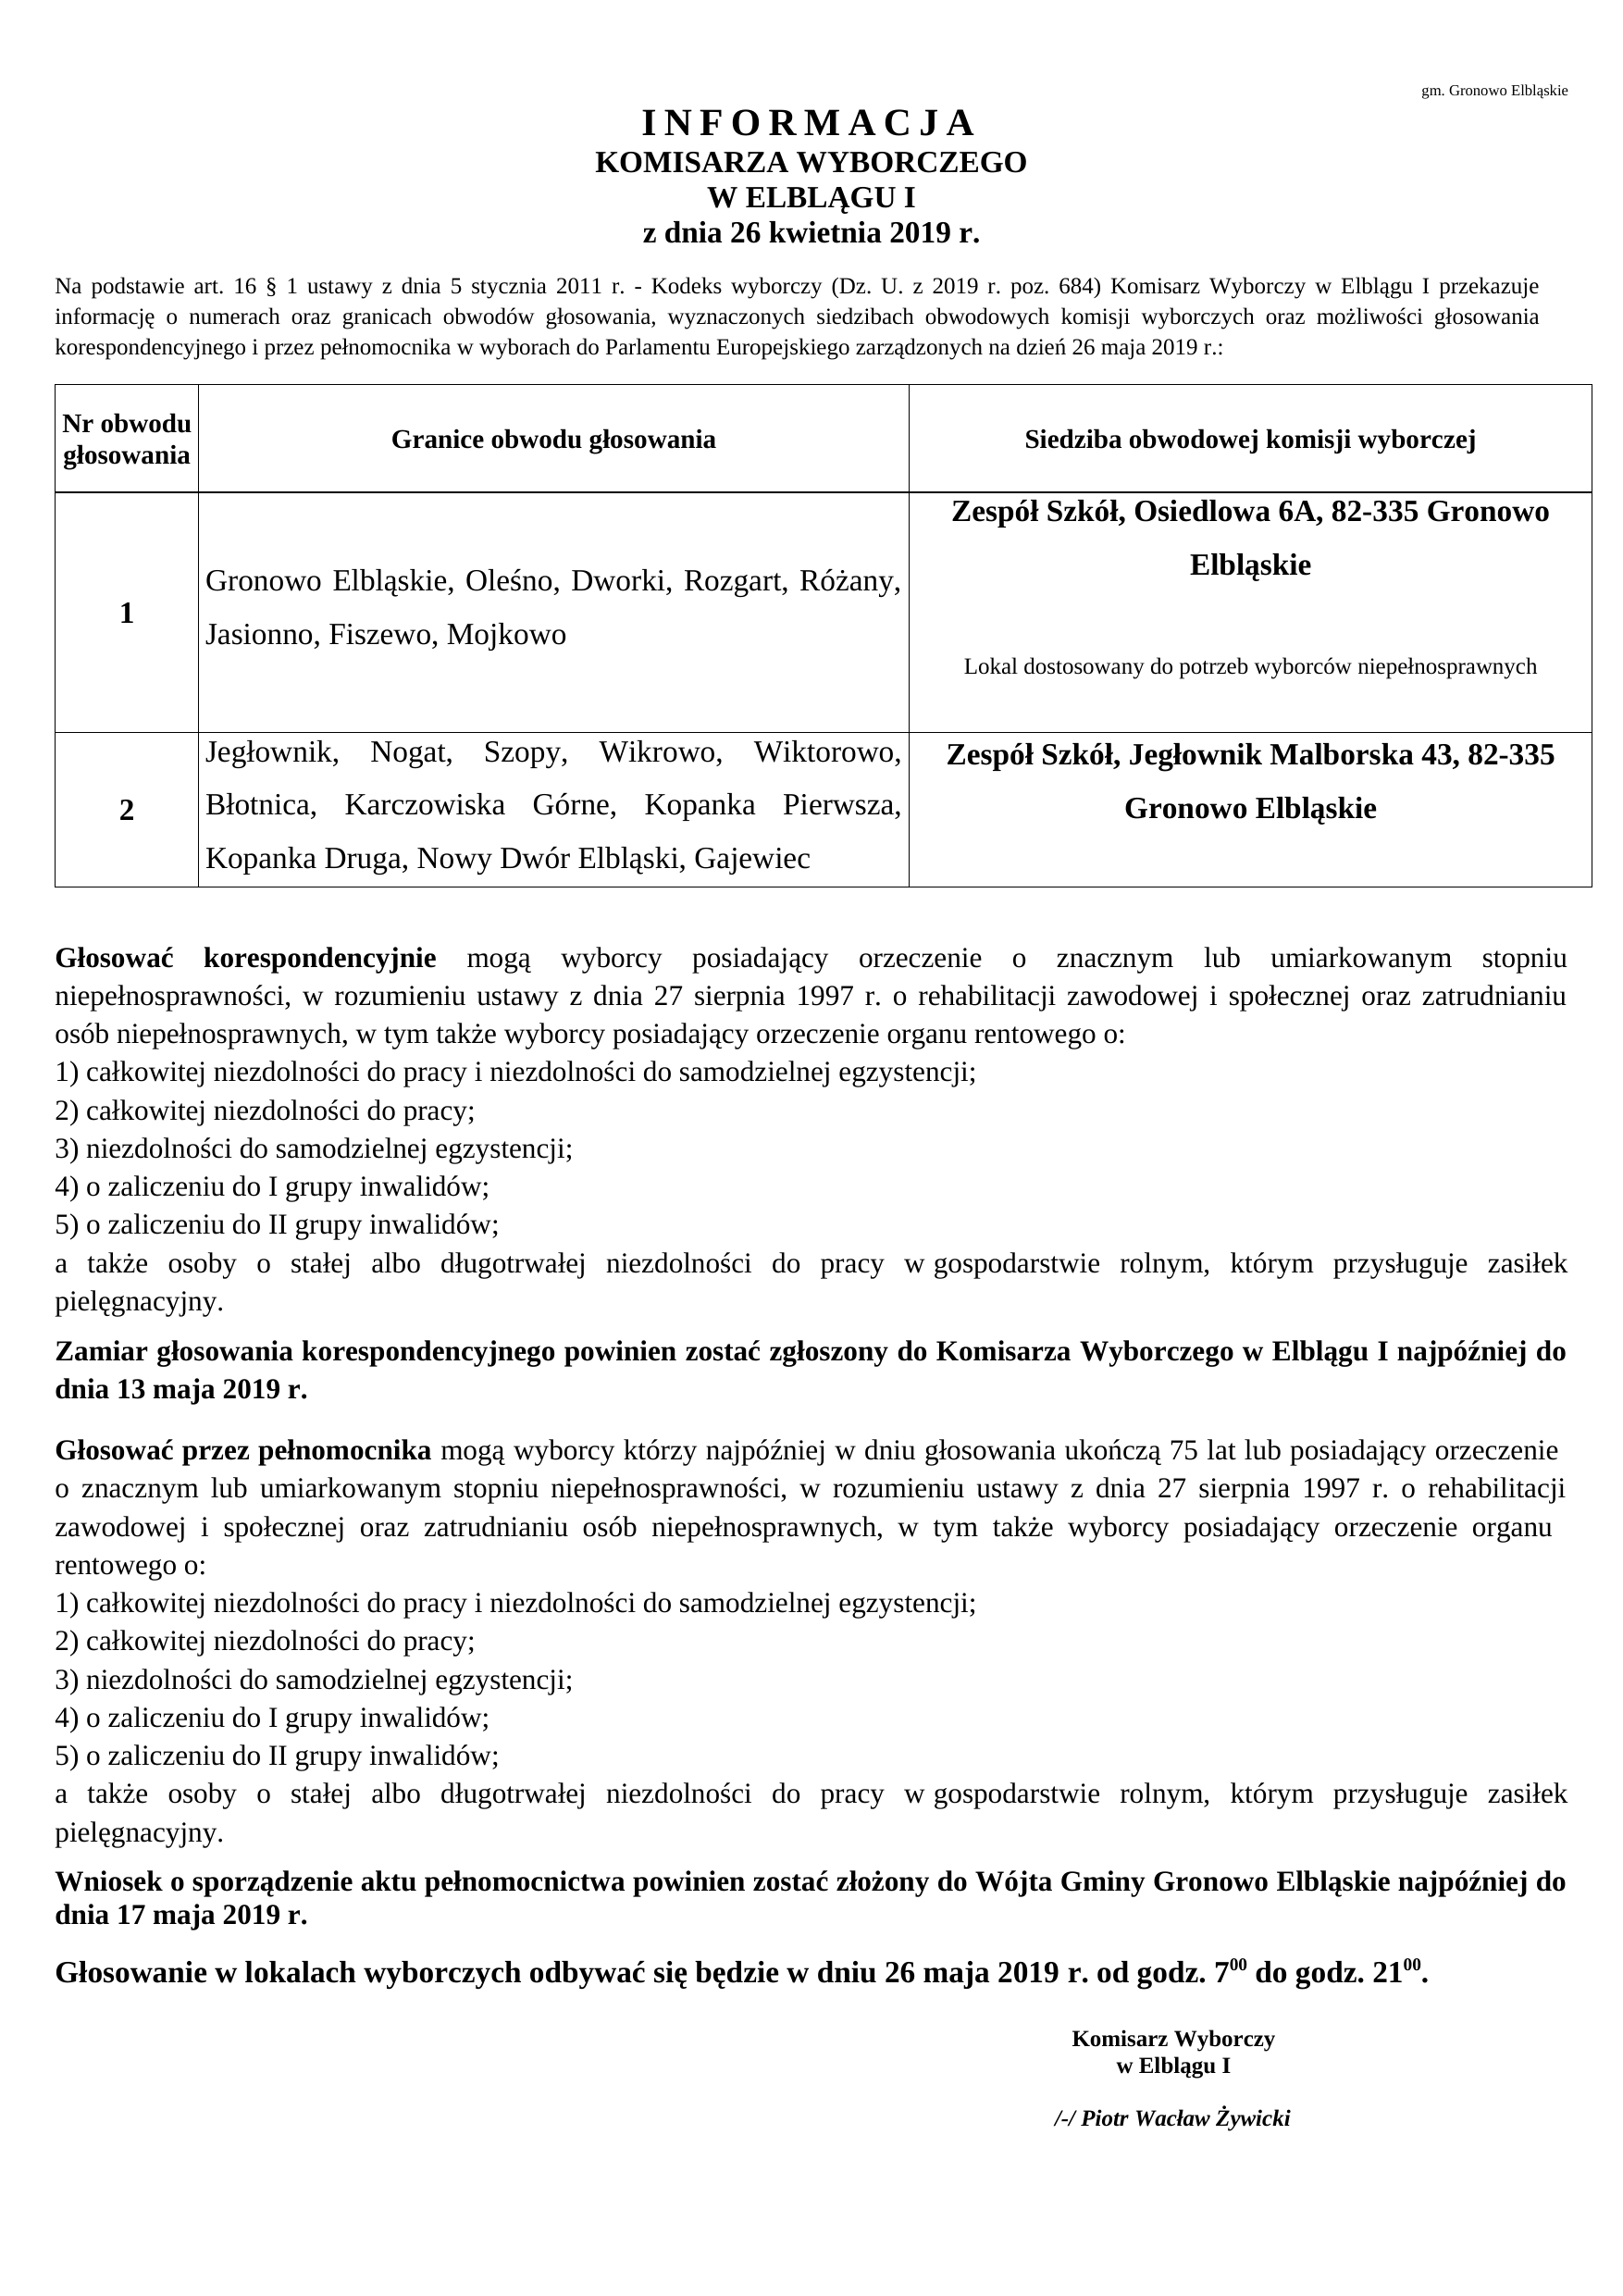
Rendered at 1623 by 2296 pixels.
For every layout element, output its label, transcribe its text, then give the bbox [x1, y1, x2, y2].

text Na podstawie art. 16 § 1 ustawy z dnia 5 stycznia 2011 r. - Kodeks wyborczy (Dz. U. z 2019 r. poz. 684) Komisarz Wyborczy w Elblągu I przekazuje informację o numerach oraz granicach obwodów głosowania, wyznaczonych siedzibach obwodowych komisji wyborczych oraz możliwości głosowania korespondencyjnego i przez pełnomocnika w wyborach do Parlamentu Europejskiego zarządzonych na dzień 26 maja 2019 r.: [55, 272, 1541, 360]
text a także osoby о stałej albo długotrwałej niezdolności do pracy w gospodarstwie rolnym, którym przysługuje zasiłek pielęgnacyjny. [55, 1246, 1568, 1317]
table_header Granice obwodu głosowania [199, 385, 909, 491]
text a także osoby о stałej albo długotrwałej niezdolności do pracy w gospodarstwie rolnym, którym przysługuje zasiłek pielęgnacyjny. [55, 1777, 1568, 1848]
table_cell 1 [56, 493, 198, 732]
table_header Nr obwodu głosowania [56, 385, 198, 491]
text 4) o zaliczeniu do I grupy inwalidów; [55, 1169, 1568, 1202]
text Głosowanie w lokalach wyborczych odbywać się będzie w dniu 26 maja 2019 r. od godz. 700 do godz. 2100. [55, 1955, 1568, 1990]
text 5) o zaliczeniu do II grupy inwalidów; [55, 1738, 1568, 1771]
text 1) całkowitej niezdolności do pracy i niezdolności do samodzielnej egzystencji; [55, 1585, 1568, 1619]
text Głosować korespondencyjnie mogą wyborcy posiadający orzeczenie o znacznym lub umiarkowanym stopniu niepełnosprawności, w rozumieniu ustawy z dnia 27 sierpnia 1997 r. o rehabilitacji zawodowej i społecznej oraz zatrudnianiu osób niepełnosprawnych, w tym także wyborcy posiadający orzeczenie organu rentowego o: [55, 940, 1568, 1049]
text 2) całkowitej niezdolności do pracy; [55, 1624, 1568, 1657]
text Głosować przez pełnomocnika mogą wyborcy którzy najpóźniej w dniu głosowania ukończą 75 lat lub posiadający orzeczenie o znacznym lub umiarkowanym stopniu niepełnosprawności, w rozumieniu ustawy z dnia 27 sierpnia 1997 r. o rehabilitacji zawodowej i społecznej oraz zatrudnianiu osób niepełnosprawnych, w tym także wyborcy posiadający orzeczenie organu rentowego o: [55, 1433, 1568, 1581]
text 3) niezdolności do samodzielnej egzystencji; [55, 1131, 1568, 1164]
text 1) całkowitej niezdolności do pracy i niezdolności do samodzielnej egzystencji; [55, 1055, 1568, 1088]
table_cell Zespół Szkół, Jegłownik Malborska 43, 82-335 Gronowo Elbląskie [910, 733, 1592, 886]
subtitle /-/ Piotr Wacław Żywicki [779, 2104, 1568, 2131]
text gm. Gronowo Elbląskie [55, 81, 1568, 99]
text 4) o zaliczeniu do I grupy inwalidów; [55, 1700, 1568, 1733]
table_cell Jegłownik, Nogat, Szopy, Wikrowo, Wiktorowo, Błotnica, Karczowiska Górne, Kopanka Pierwsza, Kopanka Druga, Nowy Dwór Elbląski, Gajewiec [199, 733, 909, 886]
table_cell Gronowo Elbląskie, Oleśno, Dworki, Rozgart, Różany, Jasionno, Fiszewo, Mojkowo [199, 493, 909, 732]
table_cell 2 [56, 733, 198, 886]
text 5) o zaliczeniu do II grupy inwalidów; [55, 1208, 1568, 1241]
table_header Siedziba obwodowej komisji wyborczej [910, 385, 1592, 491]
text Wniosek o sporządzenie aktu pełnomocnictwa powinien zostać złożony do Wójta Gminy Gronowo Elbląskie najpóźniej do dnia 17 maja 2019 r. [55, 1865, 1568, 1931]
text 3) niezdolności do samodzielnej egzystencji; [55, 1662, 1568, 1695]
text Komisarz Wyborczy [779, 2025, 1568, 2052]
table_cell Zespół Szkół, Osiedlowa 6A, 82-335 Gronowo Elbląskie Lokal dostosowany do potrzeb wyborców niepełnosprawnych [910, 493, 1592, 732]
text 2) całkowitej niezdolności do pracy; [55, 1093, 1568, 1126]
text INFORMACJA KOMISARZA WYBORCZEGO W ELBLĄGU I [55, 99, 1568, 215]
text z dnia 26 kwietnia 2019 r. [55, 215, 1568, 272]
text w Elblągu I [779, 2052, 1568, 2079]
text Zamiar głosowania korespondencyjnego powinien zostać zgłoszony do Komisarza Wyborczego w Elblągu I najpóźniej do dnia 13 maja 2019 r. [55, 1334, 1568, 1405]
